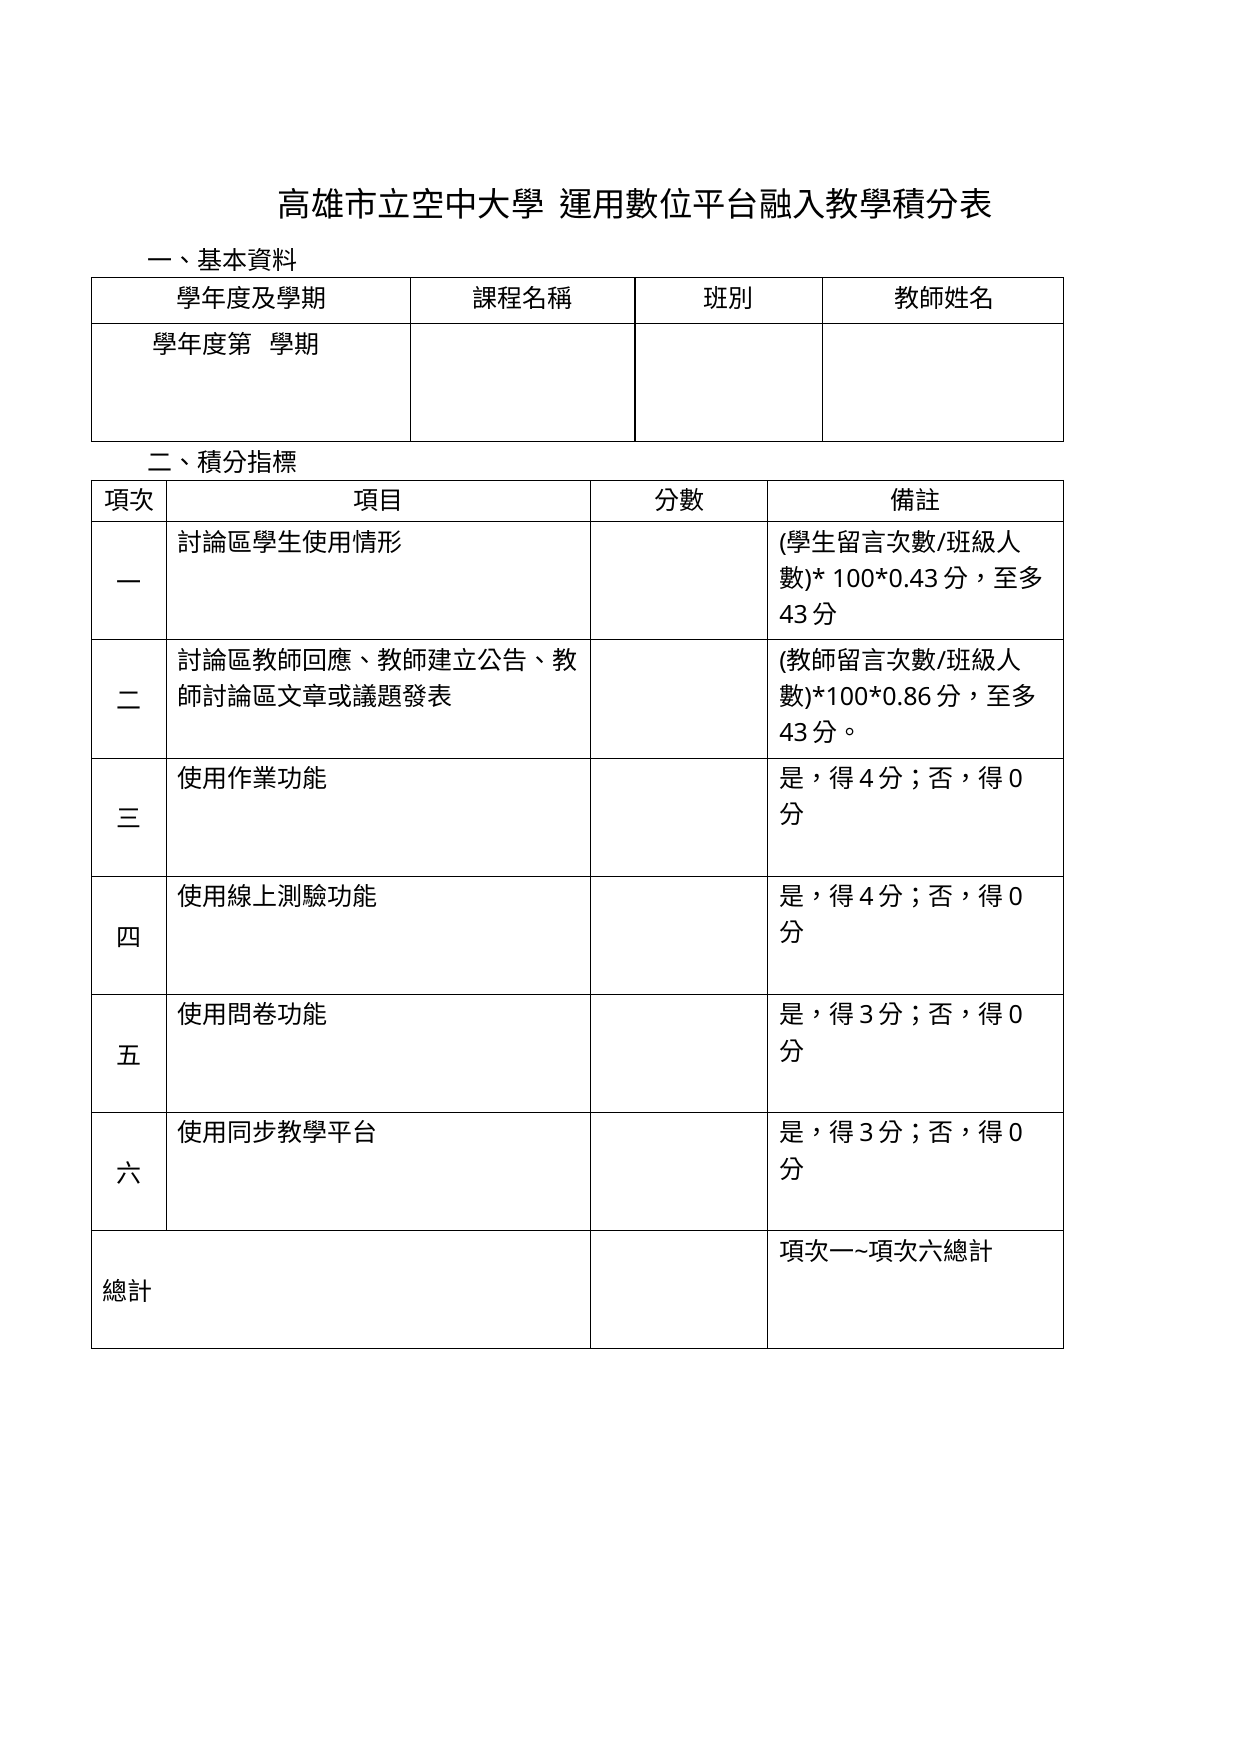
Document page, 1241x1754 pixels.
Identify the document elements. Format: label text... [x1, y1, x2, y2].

table_cell 項次一~項次六總計 [768, 1231, 1063, 1348]
table_cell [636, 324, 822, 441]
table_cell 是，得3分；否，得0分 [768, 1113, 1063, 1230]
table_header 備註 [768, 481, 1063, 521]
table_cell [823, 324, 1063, 441]
table_cell [591, 877, 767, 994]
table_cell 討論區教師回應、教師建立公告、教師討論區文章或議題發表 [167, 640, 590, 757]
table_cell 使用問卷功能 [167, 995, 590, 1112]
table_cell 學年度第 學期 [92, 324, 410, 441]
table_cell 總計 [92, 1231, 590, 1348]
text 一、基本資料 [148, 239, 1122, 277]
table_header 學年度及學期 [92, 278, 410, 323]
table_header 項次 [92, 481, 166, 521]
table_cell 三 [92, 759, 166, 876]
table_cell [411, 324, 634, 441]
table_cell 使用線上測驗功能 [167, 877, 590, 994]
table_cell 討論區學生使用情形 [167, 522, 590, 639]
table_cell [591, 995, 767, 1112]
table_cell [591, 522, 767, 639]
table_cell 是，得3分；否，得0分 [768, 995, 1063, 1112]
table_cell 使用同步教學平台 [167, 1113, 590, 1230]
table_cell (教師留言次數/班級人數)*100*0.86分，至多43分。 [768, 640, 1063, 757]
table_header 項目 [167, 481, 590, 521]
text 二、積分指標 [148, 442, 1122, 480]
table_cell 是，得4分；否，得0分 [768, 759, 1063, 876]
table_cell 五 [92, 995, 166, 1112]
table_cell [591, 1113, 767, 1230]
table_cell 二 [92, 640, 166, 757]
table_header 班別 [636, 278, 822, 323]
table_cell [591, 1231, 767, 1348]
table_header 教師姓名 [823, 278, 1063, 323]
table_cell [591, 759, 767, 876]
table_cell (學生留言次數/班級人數)* 100*0.43分，至多43分 [768, 522, 1063, 639]
table_header 課程名稱 [411, 278, 634, 323]
table_cell 使用作業功能 [167, 759, 590, 876]
table_header 分數 [591, 481, 767, 521]
table_cell 四 [92, 877, 166, 994]
table_cell 六 [92, 1113, 166, 1230]
table_cell [591, 640, 767, 757]
table_cell 一 [92, 522, 166, 639]
table_cell 是，得4分；否，得0分 [768, 877, 1063, 994]
text 高雄市立空中大學 運用數位平台融入教學積分表 [148, 164, 1122, 239]
